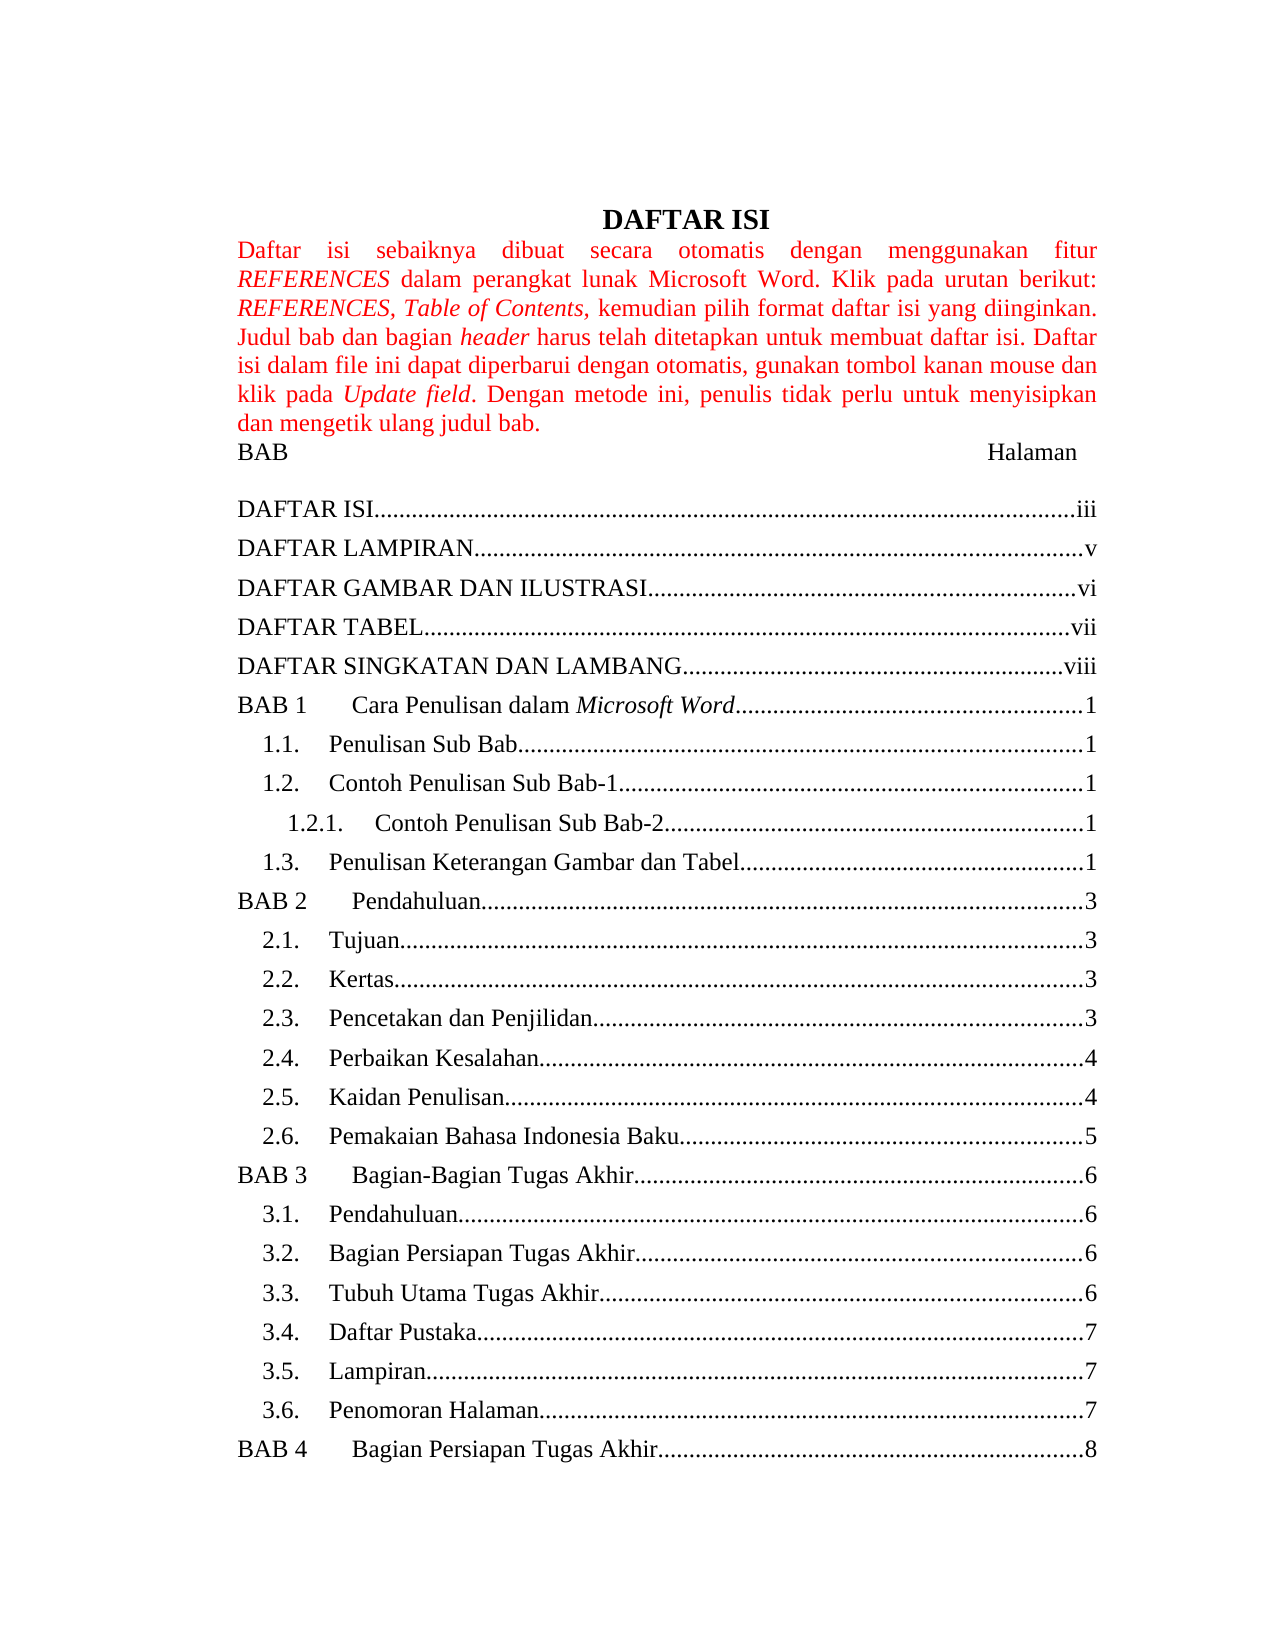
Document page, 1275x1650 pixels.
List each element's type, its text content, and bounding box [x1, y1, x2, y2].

text BAB Halaman [237, 437, 1098, 466]
text Daftar isi sebaiknya dibuat secara otomatis dengan menggunakan fitur REFERENCES dalam perangkat lunak Microsoft Word. Klik pada urutan berikut: REFERENCES, Table of Contents, kemudian pilih format daftar isi yang diinginkan. Judul bab dan bagian header harus telah ditetapkan untuk membuat daftar isi. Daftar isi dalam file ini dapat diperbarui dengan otomatis, gunakan tombol kanan mouse dan klik pada Update field. Dengan metode ini, penulis tidak perlu untuk menyisipkan dan mengetik ulang judul bab. [237, 236, 1098, 437]
subtitle DAFTAR ISI [274, 202, 1098, 236]
